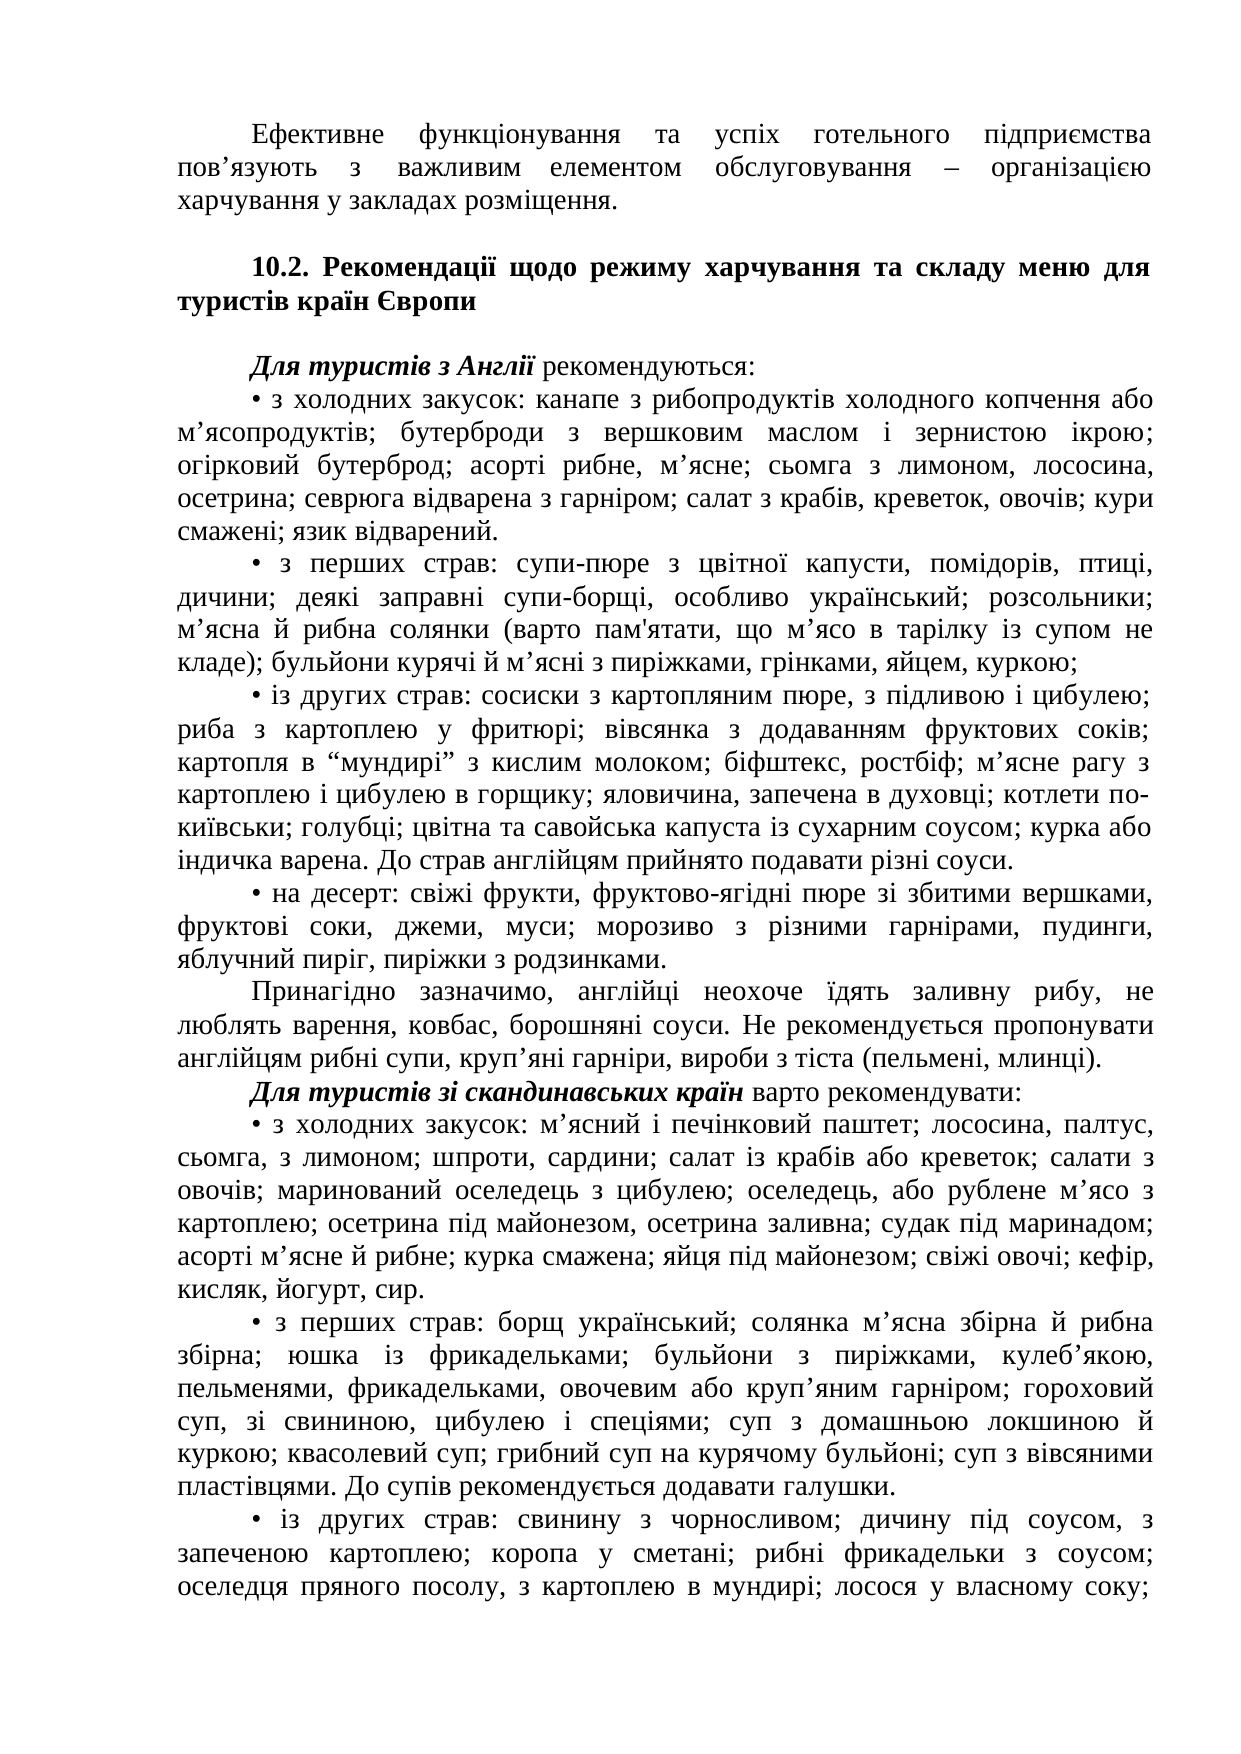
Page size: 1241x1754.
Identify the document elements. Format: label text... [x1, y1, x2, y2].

text Ефективне функціонування та пов’язують з важливим елементом харчування у закладах розміщення. [177, 117, 684, 216]
text Принагідно зазначимо, англійці неохоче їдять заливну рибу, не люблять варення, ковбас, борошняні соуси. Не рекомендується пропонувати англійцям рибні супи, круп’яні гарніри, вироби з тіста (пельмені, млинці). [177, 974, 1154, 1073]
text успіх готельного обслуговування – [714, 117, 966, 183]
text • на десерт: свіжі фрукти, фруктово-ягідні пюре зі збитими вершками, фруктові соки, джеми, муси; морозиво з різними гарнірами, пудинги, яблучний пиріг, пиріжки з родзинками. [177, 876, 1153, 974]
text • із других страв: сосиски з картопляним пюре, з підливою і цибулею; риба з картоплею у фритюрі; вівсянка з додаванням фруктових соків; картопля в “мундирі” з кислим молоком; біфштекс, ростбіф; м’ясне рагу з картоплею і цибулею в горщику; яловичина, запечена в духовці; котлети по-київськи; голубці; цвітна та савойська капуста із сухарним соусом; курка або індичка варена. До страв англійцям прийнято подавати різні соуси. [177, 678, 1159, 876]
text Для туристів з Англії рекомендуються: [251, 349, 1154, 382]
text • з холодних закусок: канапе з рибопродуктів холодного копчення або м’ясопродуктів; бутерброди з вершковим маслом і зернистою ікрою; огірковий бутерброд; асорті рибне, м’ясне; сьомга з лимоном, лососина, осетрина; севрюга відварена з гарніром; салат з крабів, креветок, овочів; кури смажені; язик відварений. [177, 382, 1154, 546]
text Для туристів зі скандинавських країн варто рекомендувати: [251, 1074, 1154, 1107]
text • з холодних закусок: м’ясний і печінковий паштет; лососина, палтус, сьомга, з лимоном; шпроти, сардини; салат із крабів або креветок; салати з овочів; маринований оселедець з цибулею; оселедець, або рублене м’ясо з картоплею; осетрина під майонезом, осетрина заливна; судак під маринадом; асорті м’ясне й рибне; курка смажена; яйця під майонезом; свіжі овочі; кефір, кисляк, йогурт, сир. [177, 1107, 1154, 1305]
text • з перших страв: супи-пюре з цвітної капусти, помідорів, птиці, дичини; деякі заправні супи-борщі, особливо український; розсольники; м’ясна й рибна солянки (варто пам'ятати, що м’ясо в тарілку із супом не кладе); бульйони курячі й м’ясні з пиріжками, грінками, яйцем, куркою; [177, 546, 1153, 678]
text • з перших страв: борщ український; солянка м’ясна збірна й рибна збірна; юшка із фрикадельками; бульйони з пиріжками, кулеб’якою, пельменями, фрикадельками, овочевим або круп’яним гарніром; гороховий суп, зі свининою, цибулею і спеціями; суп з домашньою локшиною й куркою; квасолевий суп; грибний суп на курячому бульйоні; суп з вівсяними пластівцями. До супів рекомендується додавати галушки. [177, 1305, 1154, 1502]
text 10.2. Рекомендації щодо режиму харчування та складу меню для туристів країн Європи [177, 250, 1158, 316]
text підприємства організацією [976, 117, 1151, 183]
text • із других страв: свинину з чорносливом; дичину під соусом, з запеченою картоплею; коропа у сметані; рибні фрикадельки з соусом; оселедця пряного посолу, з картоплею в мундирі; лосося у власному соку; [177, 1503, 1154, 1601]
